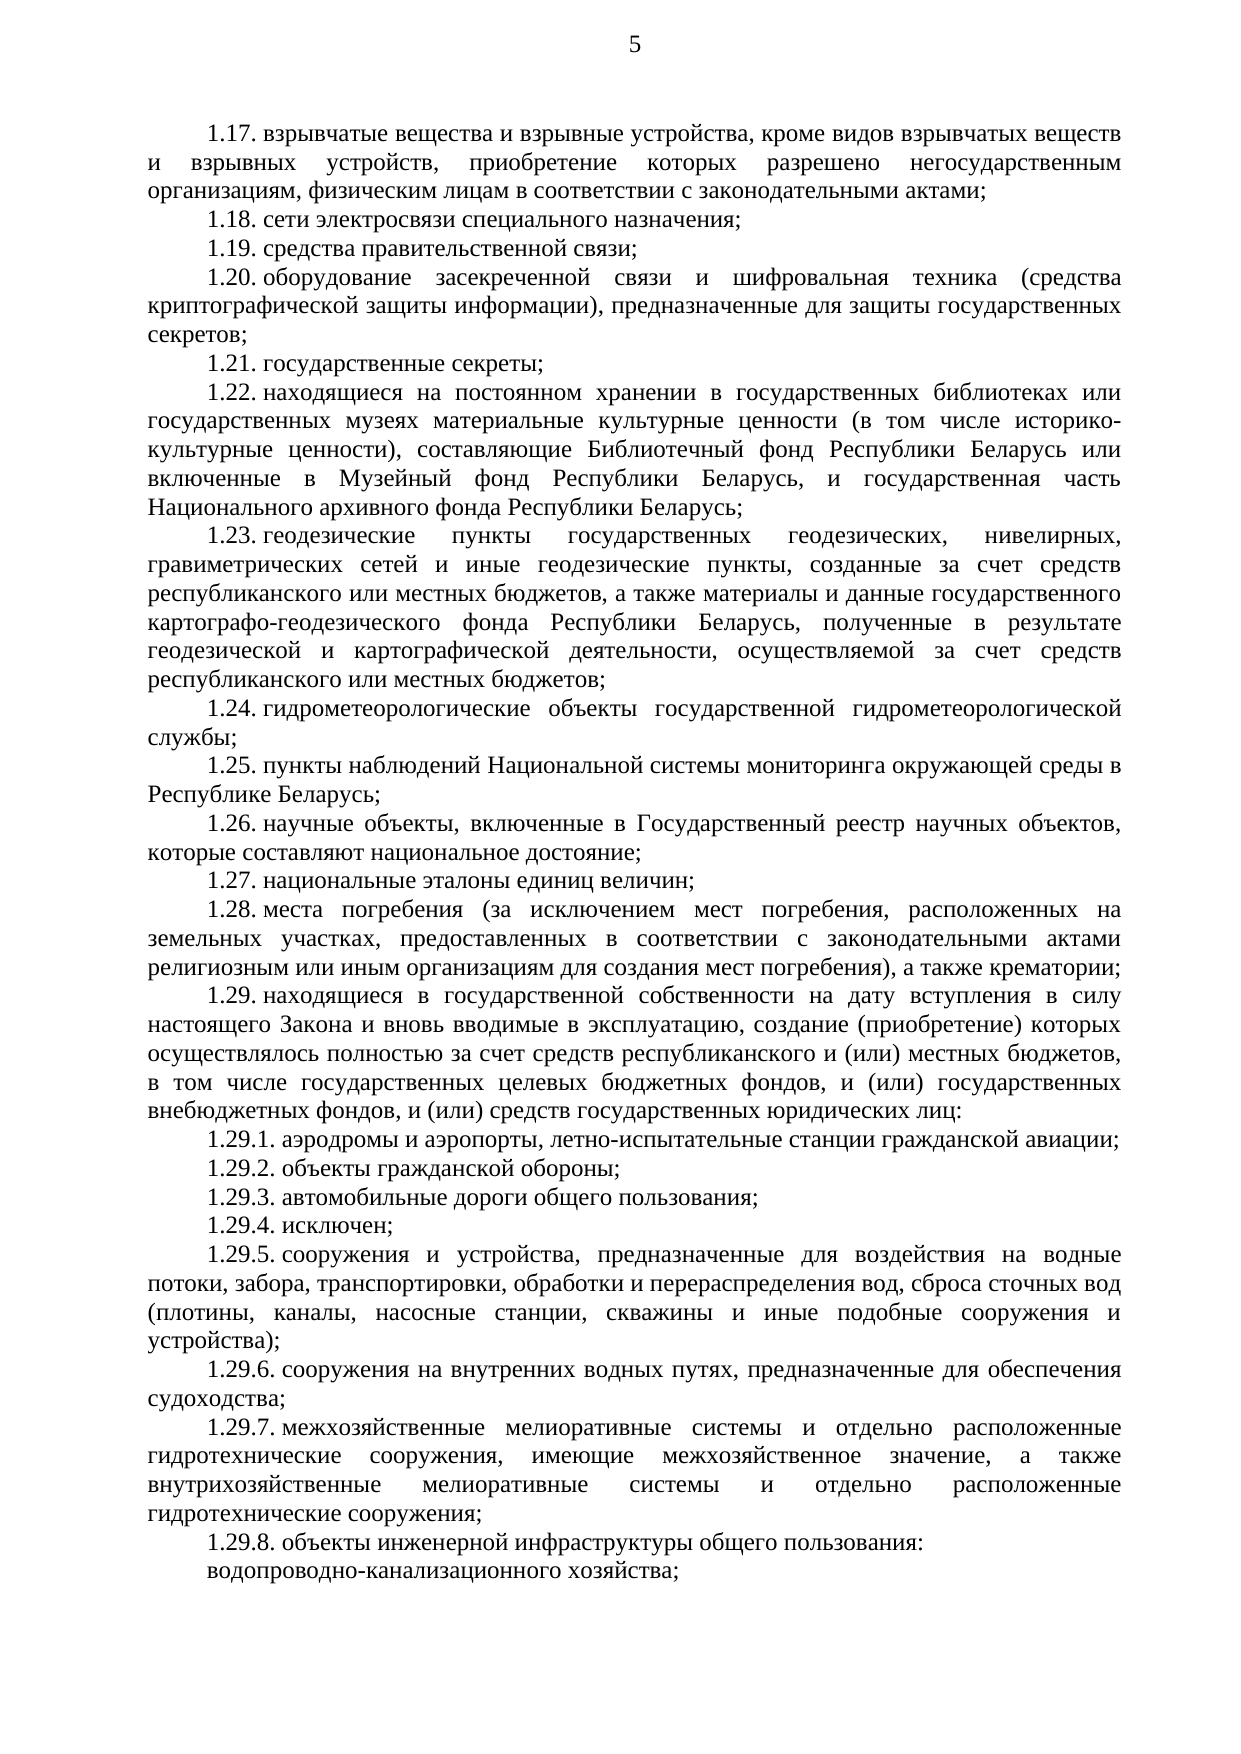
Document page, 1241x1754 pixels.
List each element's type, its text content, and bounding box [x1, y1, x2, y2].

text 1.24. гидрометеорологические объекты государственной гидрометеорологической службы; [147, 693, 1122, 751]
text 1.29.1. аэродромы и аэропорты, летно-испытательные станции гражданской авиации; [147, 1124, 1122, 1153]
text 1.18. сети электросвязи специального назначения; [147, 204, 1122, 233]
text 1.29.3. автомобильные дороги общего пользования; [147, 1182, 1122, 1211]
text 1.29.8. объекты инженерной инфраструктуры общего пользования: [147, 1527, 1122, 1556]
text 1.29.4. исключен; [147, 1211, 1122, 1239]
text 1.19. средства правительственной связи; [147, 233, 1122, 262]
text 1.20. оборудование засекреченной связи и шифровальная техника (средства криптографической защиты информации), предназначенные для защиты государственных секретов; [147, 262, 1122, 348]
text 1.29.7. межхозяйственные мелиоративные системы и отдельно расположенные гидротехнические сооружения, имеющие межхозяйственное значение, а также внутрихозяйственные мелиоративные системы и отдельно расположенные гидротехнические сооружения; [147, 1412, 1122, 1527]
text 1.22. находящиеся на постоянном хранении в государственных библиотеках или государственных музеях материальные культурные ценности (в том числе историко-культурные ценности), составляющие Библиотечный фонд Республики Беларусь или включенные в Музейный фонд Республики Беларусь, и государственная часть Национального архивного фонда Республики Беларусь; [147, 377, 1122, 521]
text 1.29.6. сооружения на внутренних водных путях, предназначенные для обеспечения судоходства; [147, 1354, 1122, 1412]
text 1.28. места погребения (за исключением мест погребения, расположенных на земельных участках, предоставленных в соответствии с законодательными актами религиозным или иным организациям для создания мест погребения), а также крематории; [147, 894, 1122, 981]
text 1.29.2. объекты гражданской обороны; [147, 1153, 1122, 1182]
text 1.27. национальные эталоны единиц величин; [147, 866, 1122, 894]
text 1.21. государственные секреты; [147, 348, 1122, 377]
text 1.25. пункты наблюдений Национальной системы мониторинга окружающей среды в Республике Беларусь; [147, 751, 1122, 808]
text 1.26. научные объекты, включенные в Государственный реестр научных объектов, которые составляют национальное достояние; [147, 808, 1122, 866]
text 1.29.5. сооружения и устройства, предназначенные для воздействия на водные потоки, забора, транспортировки, обработки и перераспределения вод, сброса сточных вод (плотины, каналы, насосные станции, скважины и иные подобные сооружения и устройства); [147, 1239, 1122, 1354]
text 1.29. находящиеся в государственной собственности на дату вступления в силу настоящего Закона и вновь вводимые в эксплуатацию, создание (приобретение) которых осуществлялось полностью за счет средств республиканского и (или) местных бюджетов, в том числе государственных целевых бюджетных фондов, и (или) государственных внебюджетных фондов, и (или) средств государственных юридических лиц: [147, 981, 1122, 1124]
text 1.17. взрывчатые вещества и взрывные устройства, кроме видов взрывчатых веществ и взрывных устройств, приобретение которых разрешено негосударственным организациям, физическим лицам в соответствии с законодательными актами; [147, 118, 1122, 204]
text 1.23. геодезические пункты государственных геодезических, нивелирных, гравиметрических сетей и иные геодезические пункты, созданные за счет средств республиканского или местных бюджетов, а также материалы и данные государственного картографо-геодезического фонда Республики Беларусь, полученные в результате геодезической и картографической деятельности, осуществляемой за счет средств республиканского или местных бюджетов; [147, 521, 1122, 693]
text водопроводно-канализационного хозяйства; [147, 1556, 1122, 1584]
